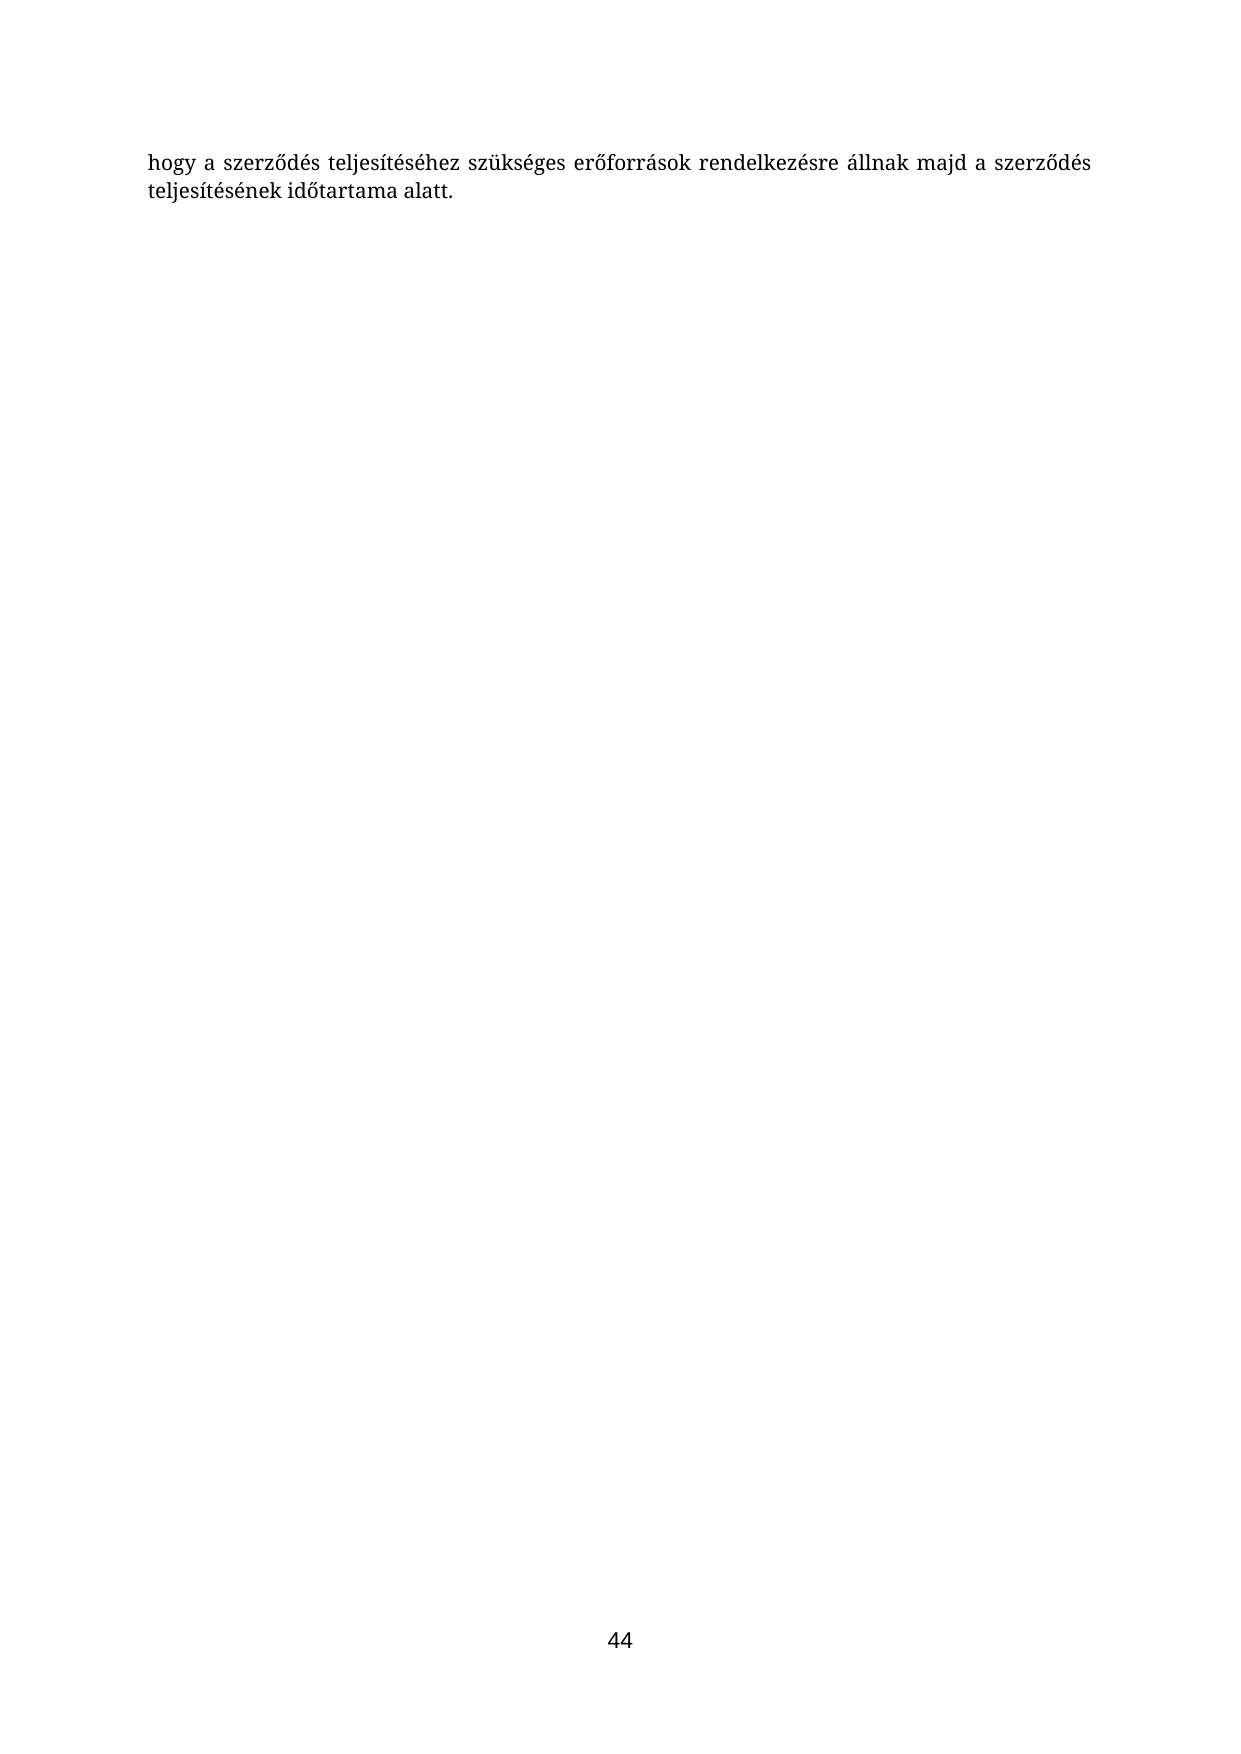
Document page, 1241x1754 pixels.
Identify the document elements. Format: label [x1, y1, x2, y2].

text [148, 148, 1093, 204]
